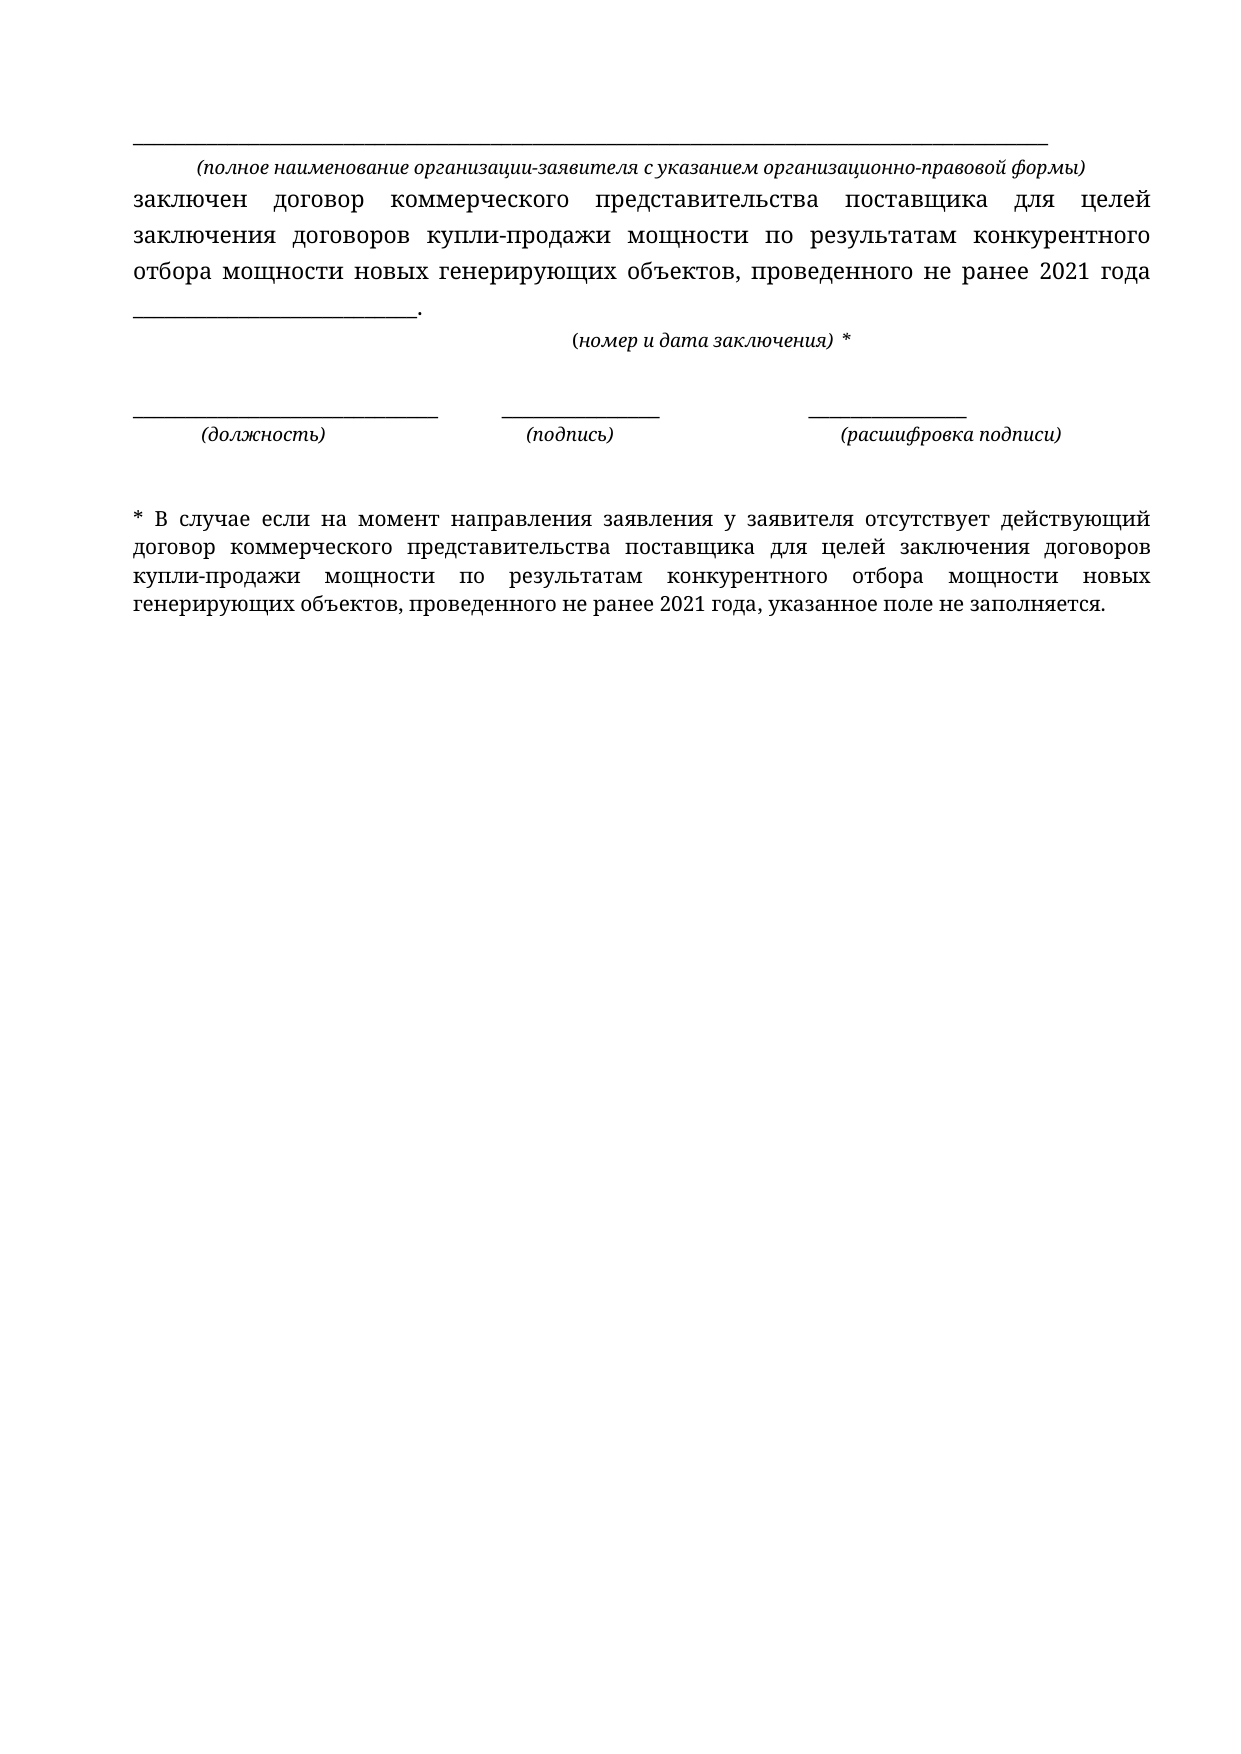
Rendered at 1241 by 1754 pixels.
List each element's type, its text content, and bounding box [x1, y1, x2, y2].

text (должность) (подпись) (расшифровка подписи) [133, 422, 1152, 447]
text _______________________________________________________________________________________ [133, 118, 1152, 149]
text _____________________________ _______________ _______________ [133, 390, 1152, 422]
text * В случае если на момент направления заявления у заявителя отсутствует действующий договор коммерческого представительства поставщика для целей заключения договоров купли-продажи мощности по результатам конкурентного отбора мощности новых генерирующих объектов, проведенного не ранее 2021 года, указанное поле не заполняется. [133, 504, 1152, 618]
text заключен договор коммерческого представительства поставщика для целей заключения договоров купли-продажи мощности по результатам конкурентного отбора мощности новых генерирующих объектов, проведенного не ранее 2021 года ___________________________. [133, 183, 1152, 322]
text (полное наименование организации-заявителя с указанием организационно-правовой формы) [133, 154, 1152, 179]
text (номер и дата заключения) * [133, 327, 1152, 353]
